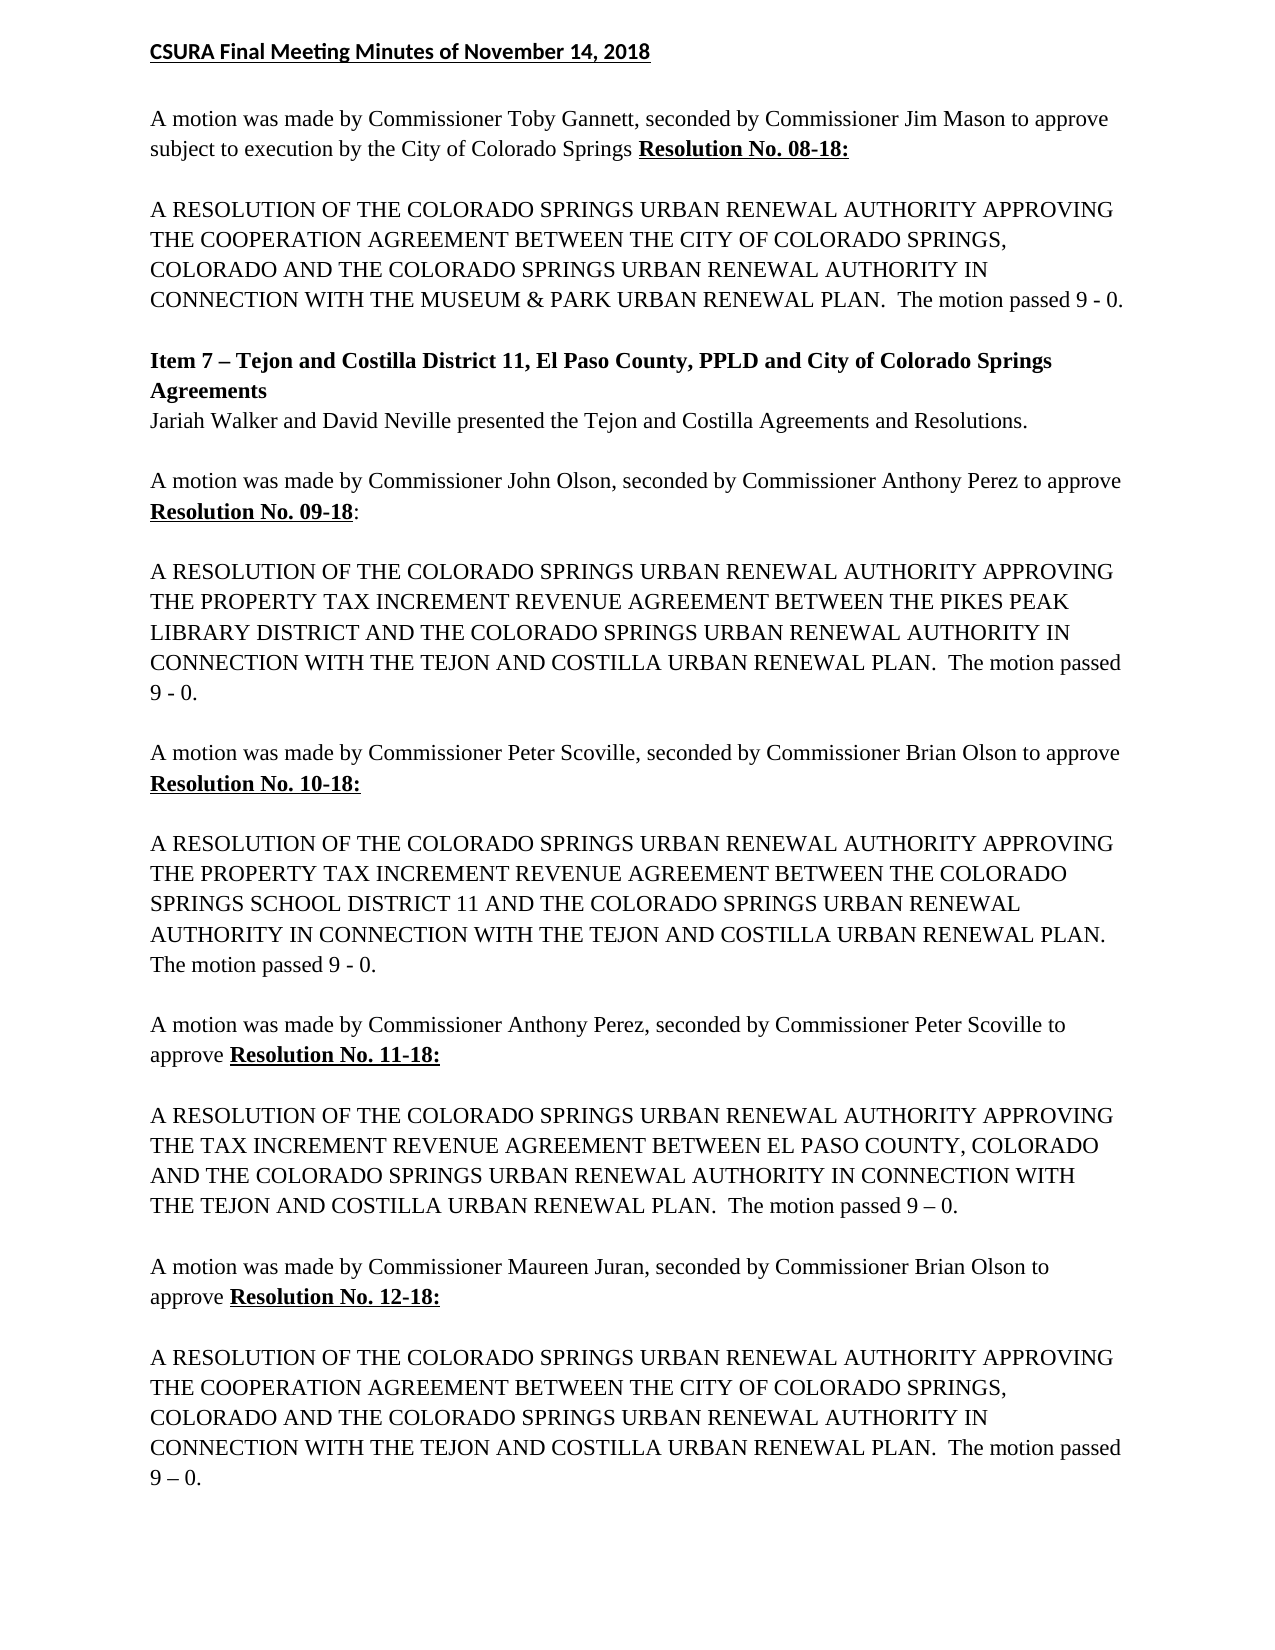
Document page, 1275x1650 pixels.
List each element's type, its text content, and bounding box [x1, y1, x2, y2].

text Item 7 – Tejon and Costilla District 11, El Paso County, PPLD and City of Colorado Springs Agreements [150, 347, 1125, 403]
text A motion was made by Commissioner Toby Gannett, seconded by Commissioner Jim Mason to approve subject to execution by the City of Colorado Springs Resolution No. 08-18: [150, 105, 1125, 162]
text A motion was made by Commissioner Anthony Perez, seconded by Commissioner Peter Scoville to approve Resolution No. 11-18: [150, 1011, 1125, 1068]
text Jariah Walker and David Neville presented the Tejon and Costilla Agreements and Resolutions. [150, 407, 1125, 433]
text A RESOLUTION OF THE COLORADO SPRINGS URBAN RENEWAL AUTHORITY APPROVING THE COOPERATION AGREEMENT BETWEEN THE CITY OF COLORADO SPRINGS, COLORADO AND THE COLORADO SPRINGS URBAN RENEWAL AUTHORITY IN CONNECTION WITH THE MUSEUM & PARK URBAN RENEWAL PLAN. The motion passed 9 - 0. [150, 196, 1125, 313]
text A motion was made by Commissioner John Olson, seconded by Commissioner Anthony Perez to approve Resolution No. 09-18: [150, 467, 1125, 524]
text A RESOLUTION OF THE COLORADO SPRINGS URBAN RENEWAL AUTHORITY APPROVING THE PROPERTY TAX INCREMENT REVENUE AGREEMENT BETWEEN THE PIKES PEAK LIBRARY DISTRICT AND THE COLORADO SPRINGS URBAN RENEWAL AUTHORITY IN CONNECTION WITH THE TEJON AND COSTILLA URBAN RENEWAL PLAN. The motion passed 9 - 0. [150, 558, 1125, 705]
text A RESOLUTION OF THE COLORADO SPRINGS URBAN RENEWAL AUTHORITY APPROVING THE TAX INCREMENT REVENUE AGREEMENT BETWEEN EL PASO COUNTY, COLORADO AND THE COLORADO SPRINGS URBAN RENEWAL AUTHORITY IN CONNECTION WITH THE TEJON AND COSTILLA URBAN RENEWAL PLAN. The motion passed 9 – 0. [150, 1102, 1125, 1219]
text A RESOLUTION OF THE COLORADO SPRINGS URBAN RENEWAL AUTHORITY APPROVING THE PROPERTY TAX INCREMENT REVENUE AGREEMENT BETWEEN THE COLORADO SPRINGS SCHOOL DISTRICT 11 AND THE COLORADO SPRINGS URBAN RENEWAL AUTHORITY IN CONNECTION WITH THE TEJON AND COSTILLA URBAN RENEWAL PLAN. The motion passed 9 - 0. [150, 830, 1125, 977]
text A motion was made by Commissioner Maureen Juran, seconded by Commissioner Brian Olson to approve Resolution No. 12-18: [150, 1253, 1125, 1309]
text A RESOLUTION OF THE COLORADO SPRINGS URBAN RENEWAL AUTHORITY APPROVING THE COOPERATION AGREEMENT BETWEEN THE CITY OF COLORADO SPRINGS, COLORADO AND THE COLORADO SPRINGS URBAN RENEWAL AUTHORITY IN CONNECTION WITH THE TEJON AND COSTILLA URBAN RENEWAL PLAN. The motion passed 9 – 0. [150, 1343, 1125, 1491]
text A motion was made by Commissioner Peter Scoville, seconded by Commissioner Brian Olson to approve Resolution No. 10-18: [150, 739, 1125, 796]
